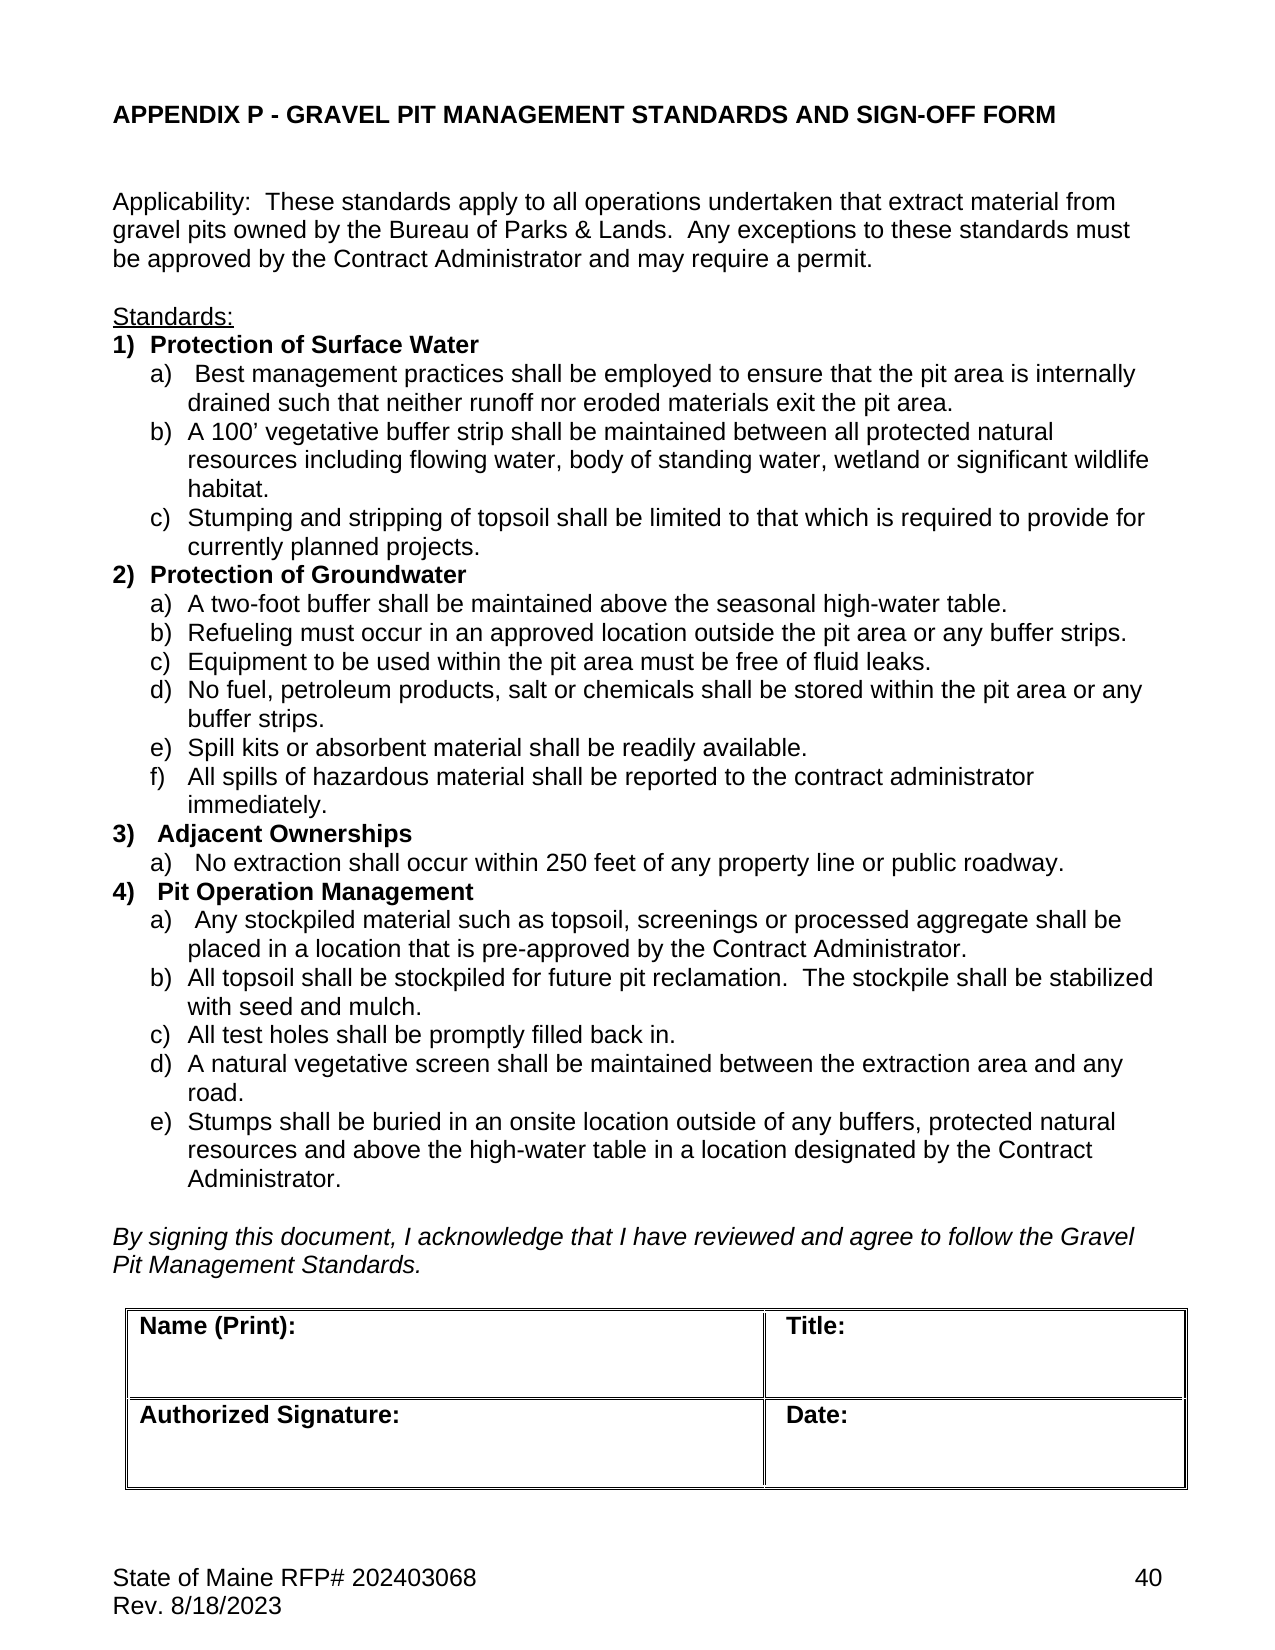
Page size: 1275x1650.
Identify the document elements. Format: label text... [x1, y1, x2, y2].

list Stumps shall be buried in an onsite location outside of any buffers, protected natural resources and above the high-water table in a location designated by the Contract Administrator. [150, 1107, 1162, 1193]
list Refueling must occur in an approved location outside the pit area or any buffer strips. [150, 618, 1162, 647]
table_cell Authorized Signature: [127, 1397, 765, 1487]
list A two-foot buffer shall be maintained above the seasonal high-water table. [150, 589, 1162, 618]
list Pit Operation Management [112, 877, 1162, 905]
list No extraction shall occur within 250 feet of any property line or public roadway. [150, 848, 1162, 877]
list Best management practices shall be employed to ensure that the pit area is internally drained such that neither runoff nor eroded materials exit the pit area. [150, 359, 1162, 417]
list A natural vegetative screen shall be maintained between the extraction area and any road. [150, 1049, 1162, 1107]
list Protection of Surface Water [112, 330, 1162, 359]
list Stumping and stripping of topsoil shall be limited to that which is required to provide for currently planned projects. [150, 503, 1162, 560]
table_header Title: [765, 1311, 1184, 1397]
list All topsoil shall be stockpiled for future pit reclamation. The stockpile shall be stabilized with seed and mulch. [150, 963, 1162, 1020]
list All test holes shall be promptly filled back in. [150, 1020, 1162, 1049]
list Equipment to be used within the pit area must be free of fluid leaks. [150, 647, 1162, 675]
text APPENDIX P - GRAVEL PIT MANAGEMENT STANDARDS AND SIGN-OFF FORM [112, 100, 1162, 129]
list A 100’ vegetative buffer strip shall be maintained between all protected natural resources including flowing water, body of standing water, wetland or significant wildlife habitat. [150, 417, 1162, 503]
list No fuel, petroleum products, salt or chemicals shall be stored within the pit area or any buffer strips. [150, 675, 1162, 733]
list Spill kits or absorbent material shall be readily available. [150, 733, 1162, 762]
list All spills of hazardous material shall be reported to the contract administrator immediately. [150, 762, 1162, 819]
list Protection of Groundwater [112, 560, 1162, 589]
text By signing this document, I acknowledge that I have reviewed and agree to follow the Gravel Pit Management Standards. [112, 1222, 1162, 1279]
text Standards: [112, 302, 1162, 330]
table_header Name (Print): [127, 1309, 765, 1397]
text Applicability: These standards apply to all operations undertaken that extract material from gravel pits owned by the Bureau of Parks & Lands. Any exceptions to these standards must be approved by the Contract Administrator and may require a permit. [112, 187, 1162, 273]
table_cell Date: [765, 1397, 1186, 1487]
list Any stockpiled material such as topsoil, screenings or processed aggregate shall be placed in a location that is pre-approved by the Contract Administrator. [150, 905, 1162, 963]
list Adjacent Ownerships [112, 819, 1162, 848]
